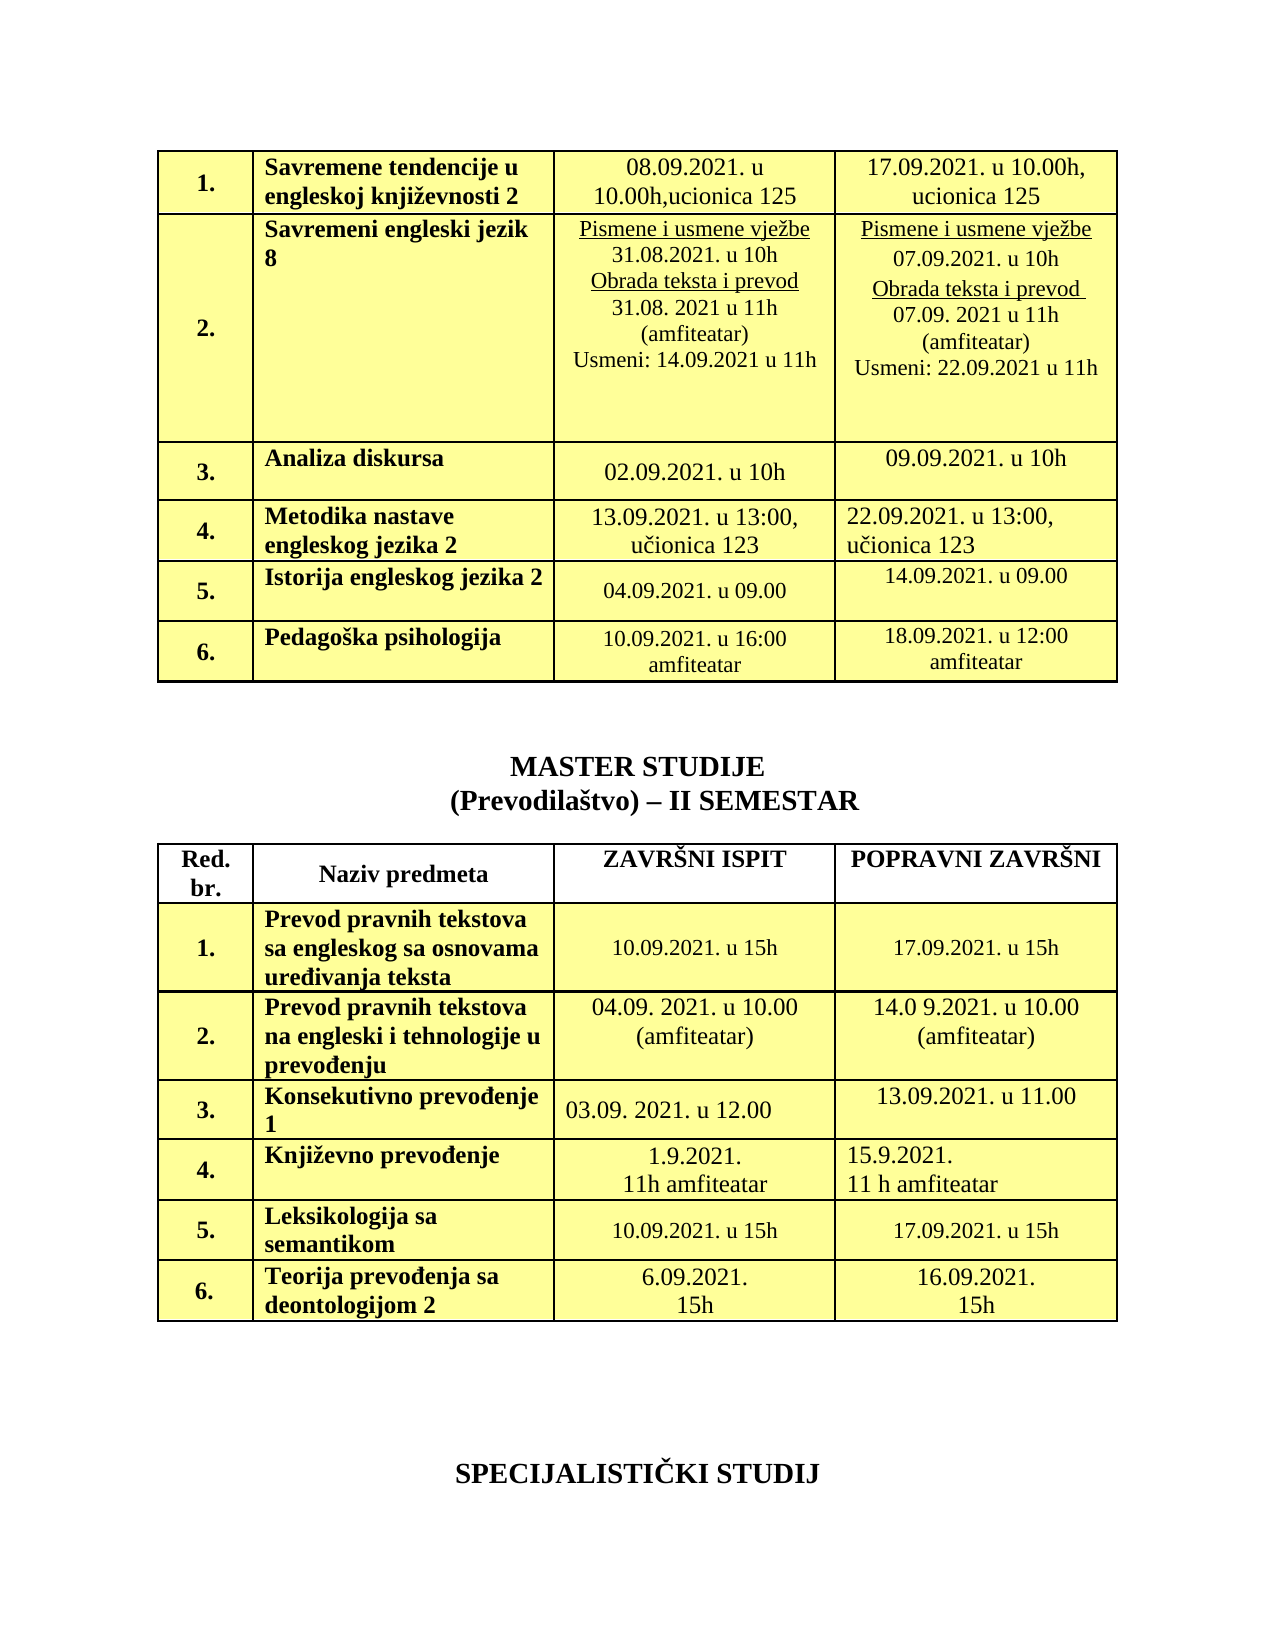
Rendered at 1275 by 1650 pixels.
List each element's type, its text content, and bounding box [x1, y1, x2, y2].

table_cell Teorija prevođenja sa deontologijom 2 [254, 1261, 553, 1319]
table_cell 17.09.2021. u 10.00h, ucionica 125 [836, 152, 1116, 212]
table_cell Istorija engleskog jezika 2 [254, 562, 553, 620]
table_cell Konsekutivno prevođenje 1 [254, 1081, 553, 1138]
table_cell 3. [159, 443, 252, 499]
table_cell 14.0 9.2021. u 10.00 (amfiteatar) [836, 993, 1116, 1079]
table_cell 15.9.2021. 11 h amfiteatar [836, 1140, 1116, 1199]
table_cell 1. [159, 152, 252, 212]
table_cell 03.09. 2021. u 12.00 [555, 1081, 834, 1138]
table_cell Prevod pravnih tekstova na engleski i tehnologije u prevođenju [254, 993, 553, 1079]
table_cell 10.09.2021. u 15h [555, 904, 834, 990]
table_cell 10.09.2021. u 16:00 amfiteatar [555, 622, 834, 680]
table_cell 2. [159, 993, 252, 1079]
table_header POPRAVNI ZAVRŠNI [836, 845, 1116, 902]
table_cell Savremene tendencije u engleskoj književnosti 2 [254, 152, 553, 212]
text SPECIJALISTIČKI STUDIJ [150, 1456, 1125, 1489]
table_header ZAVRŠNI ISPIT [555, 845, 834, 902]
table_cell 6. [159, 1261, 252, 1319]
table_cell Pismene i usmene vježbe 31.08.2021. u 10h Obrada teksta i prevod 31.08. 2021 u 11h (amfiteatar) Usmeni: 14.09.2021 u 11h [555, 215, 834, 441]
table_cell 1.9.2021. 11h amfiteatar [555, 1140, 834, 1199]
table_cell 18.09.2021. u 12:00 amfiteatar [836, 622, 1116, 680]
table_cell 6. [159, 622, 252, 680]
table_cell Književno prevođenje [254, 1140, 553, 1199]
table_cell 04.09. 2021. u 10.00 (amfiteatar) [555, 993, 834, 1079]
table_cell 04.09.2021. u 09.00 [555, 562, 834, 620]
table_header Red. br. [159, 845, 252, 902]
table_cell Pedagoška psihologija [254, 622, 553, 680]
table_cell 13.09.2021. u 13:00, učionica 123 [555, 501, 834, 559]
table_cell Leksikologija sa semantikom [254, 1201, 553, 1259]
table_cell 08.09.2021. u 10.00h,ucionica 125 [555, 152, 834, 212]
table_cell 3. [159, 1081, 252, 1138]
table_cell Pismene i usmene vježbe 07.09.2021. u 10h Obrada teksta i prevod 07.09. 2021 u 11h (amfiteatar) Usmeni: 22.09.2021 u 11h [836, 215, 1116, 441]
table_cell 09.09.2021. u 10h [836, 443, 1116, 499]
table_cell Analiza diskursa [254, 443, 553, 499]
table_cell 13.09.2021. u 11.00 [836, 1081, 1116, 1138]
text MASTER STUDIJE [150, 749, 1125, 783]
table_cell 5. [159, 1201, 252, 1259]
table_cell 16.09.2021. 15h [836, 1261, 1116, 1319]
table_cell 22.09.2021. u 13:00, učionica 123 [836, 501, 1116, 559]
table_cell 6.09.2021. 15h [555, 1261, 834, 1319]
table_cell 2. [159, 215, 252, 441]
table_cell Prevod pravnih tekstova sa engleskog sa osnovama uređivanja teksta [254, 904, 553, 990]
table_cell 02.09.2021. u 10h [555, 443, 834, 499]
table_cell Metodika nastave engleskog jezika 2 [254, 501, 553, 559]
table_cell 5. [159, 562, 252, 620]
table_cell Savremeni engleski jezik 8 [254, 215, 553, 441]
table_cell 17.09.2021. u 15h [836, 1201, 1116, 1259]
table_cell 4. [159, 501, 252, 559]
table_cell 17.09.2021. u 15h [836, 904, 1116, 990]
table_cell 4. [159, 1140, 252, 1199]
text (Prevodilaštvo) – II SEMESTAR [375, 783, 1125, 817]
table_cell 1. [159, 904, 252, 990]
table_cell 10.09.2021. u 15h [555, 1201, 834, 1259]
table_header Naziv predmeta [254, 845, 553, 902]
table_cell 14.09.2021. u 09.00 [836, 562, 1116, 620]
